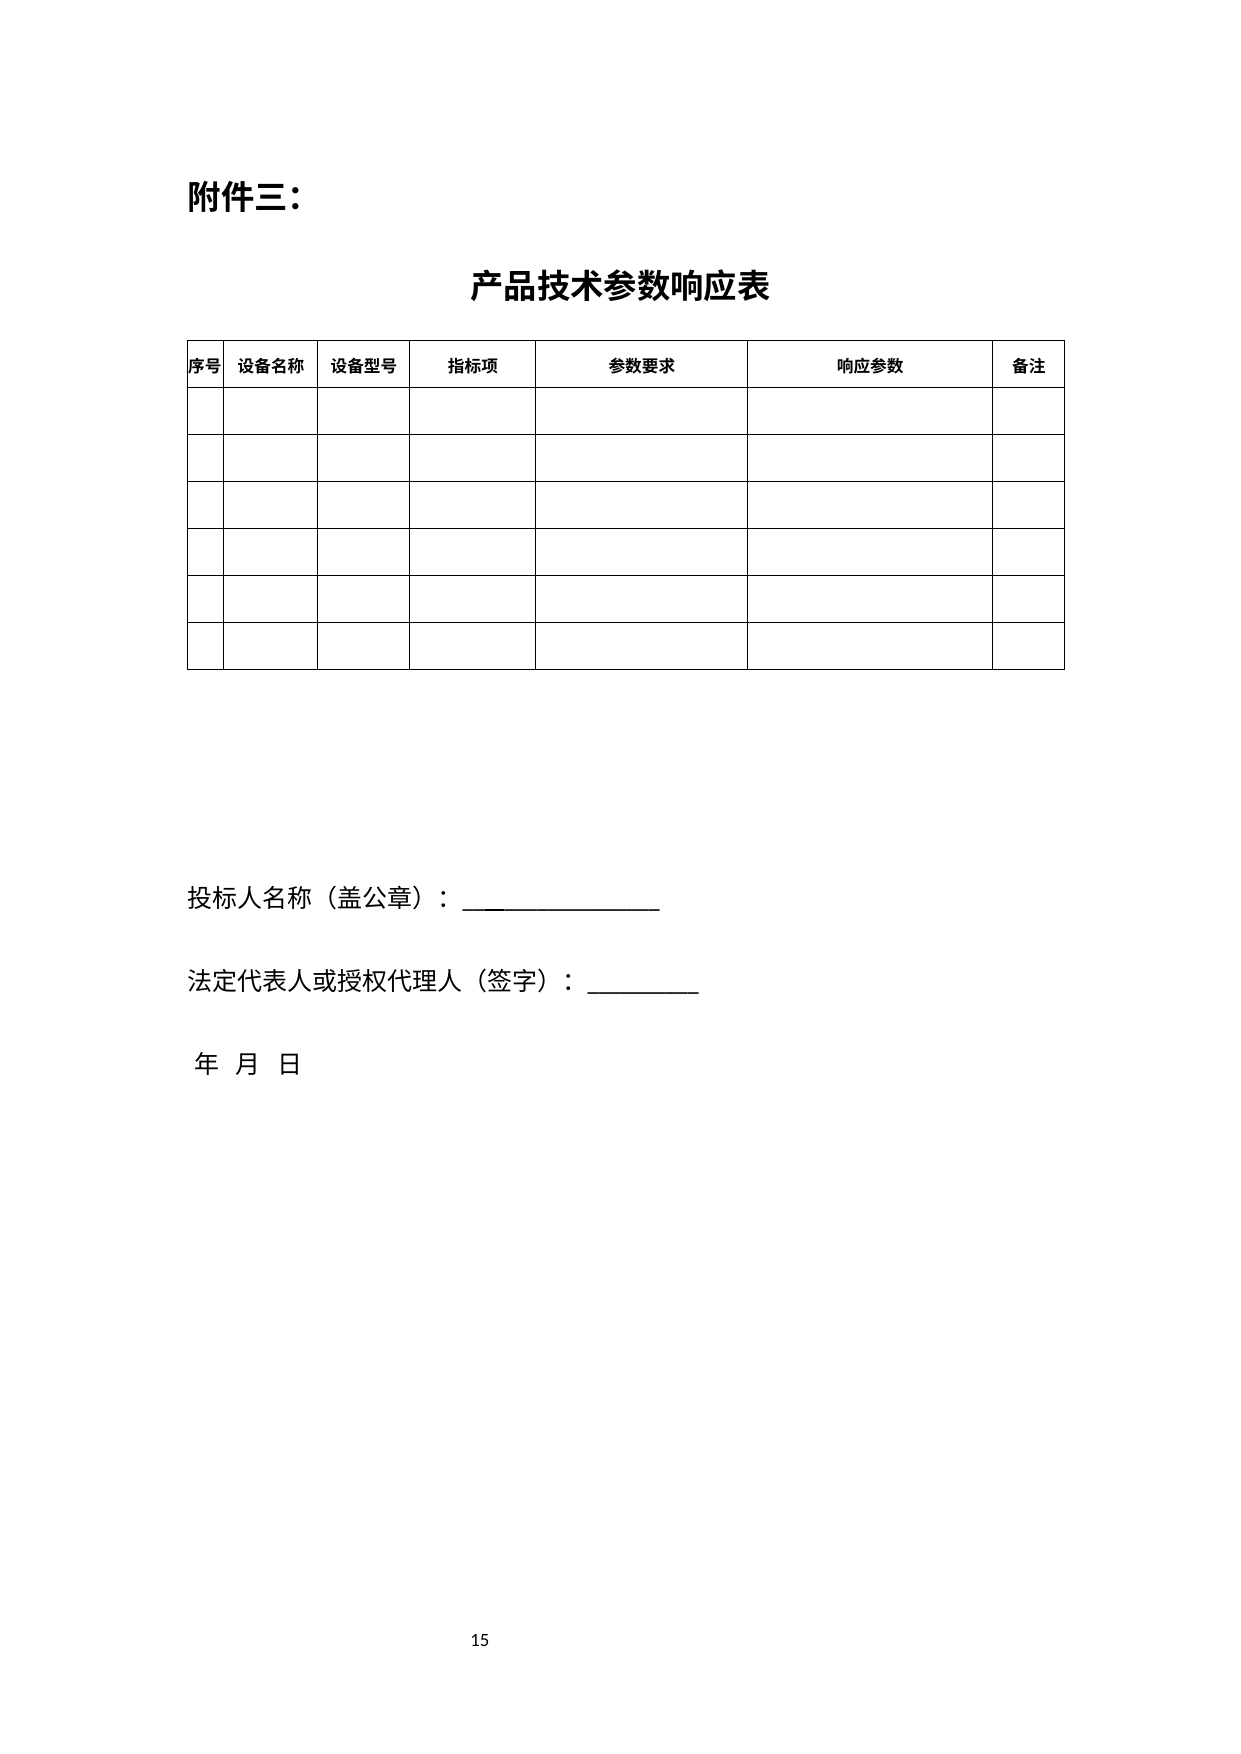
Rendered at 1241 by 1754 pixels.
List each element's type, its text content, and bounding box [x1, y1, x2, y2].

table_cell [748, 388, 992, 434]
table_cell [748, 576, 992, 622]
table_cell [318, 435, 409, 481]
text 投标人名称（盖公章）：__ ______________ [187, 864, 1075, 929]
table_cell [993, 435, 1064, 481]
table_cell [410, 623, 535, 668]
table_cell [536, 623, 747, 668]
text 年 月 日 [187, 1031, 1053, 1096]
table_cell [410, 435, 535, 481]
table_cell [224, 435, 317, 481]
table_cell [224, 623, 317, 668]
table_cell [318, 388, 409, 434]
text 产品技术参数响应表 [187, 251, 1075, 316]
table_header 响应参数 [748, 341, 992, 387]
table_cell [410, 388, 535, 434]
table_cell [993, 623, 1064, 668]
table_cell [318, 576, 409, 622]
table_cell [536, 482, 747, 528]
table_cell [188, 388, 223, 434]
table_cell [748, 482, 992, 528]
table_cell [536, 576, 747, 622]
table_header 设备名称 [224, 341, 317, 387]
table_cell [410, 482, 535, 528]
table_cell [188, 576, 223, 622]
table_cell [748, 623, 992, 668]
table_cell [410, 529, 535, 575]
text 法定代表人或授权代理人（签字）：__________ [187, 947, 1075, 1012]
table_cell [318, 623, 409, 668]
table_cell [536, 435, 747, 481]
table_cell [188, 435, 223, 481]
table_header 指标项 [410, 341, 535, 387]
table_cell [993, 529, 1064, 575]
table_cell [993, 388, 1064, 434]
table_cell [224, 482, 317, 528]
table_cell [318, 482, 409, 528]
table_cell [993, 482, 1064, 528]
table_cell [224, 576, 317, 622]
table_cell [410, 576, 535, 622]
table_cell [188, 623, 223, 668]
table_cell [188, 529, 223, 575]
text 附件三： [187, 162, 1075, 227]
table_header 备注 [993, 341, 1064, 387]
table_cell [536, 388, 747, 434]
table_header 序号 [188, 341, 223, 387]
table_cell [224, 388, 317, 434]
table_cell [748, 529, 992, 575]
table_header 设备型号 [318, 341, 409, 387]
table_cell [748, 435, 992, 481]
table_header 参数要求 [536, 341, 747, 387]
table_cell [993, 576, 1064, 622]
table_cell [188, 482, 223, 528]
table_cell [536, 529, 747, 575]
table_cell [224, 529, 317, 575]
table_cell [318, 529, 409, 575]
